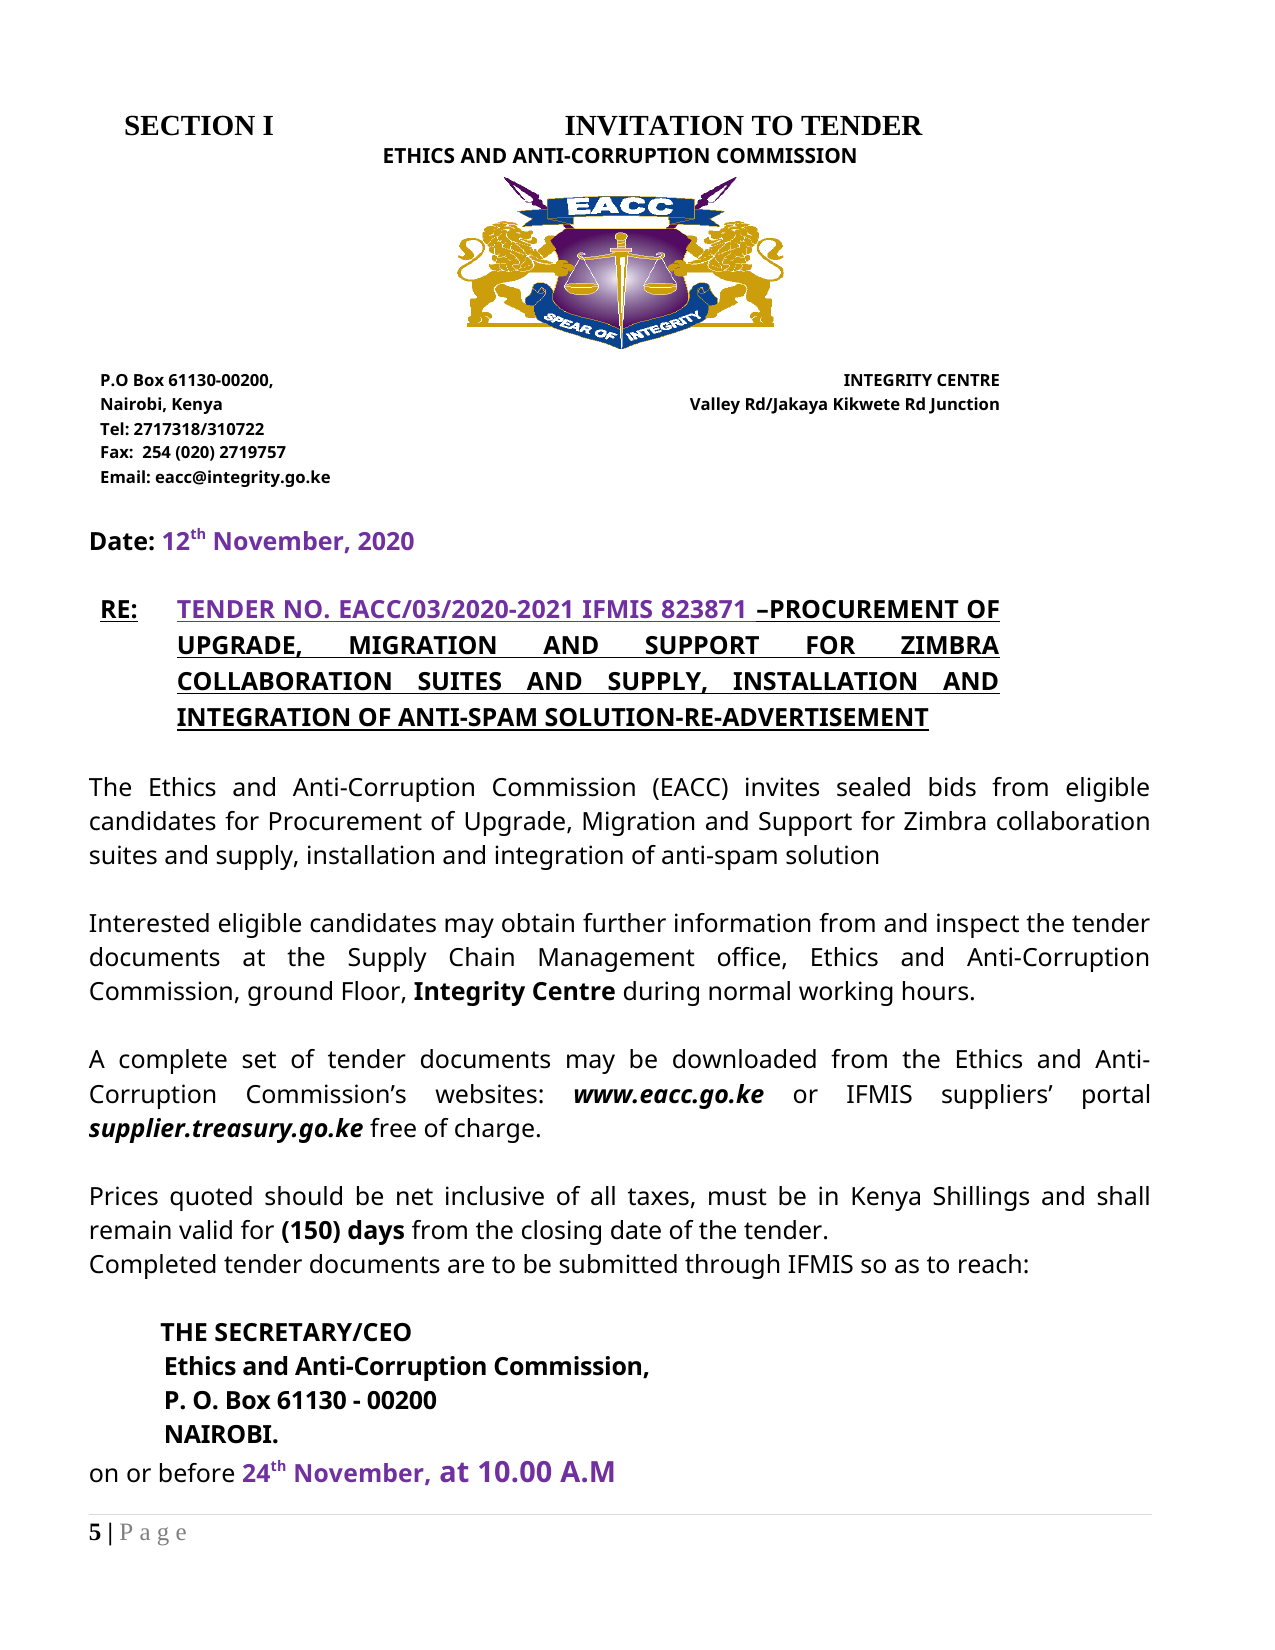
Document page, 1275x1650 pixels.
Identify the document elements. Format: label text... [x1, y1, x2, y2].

text P. O. Box 61130 - 00200 [89, 1383, 1152, 1417]
text Ethics and Anti-Corruption Commission, [89, 1349, 1152, 1383]
text Completed tender documents are to be submitted through IFMIS so as to reach: [89, 1247, 1152, 1281]
table_header INTEGRITY CENTRE Valley Rd/Jakaya Kikwete Rd Junction [591, 369, 1011, 489]
text ETHICS AND ANTI-CORRUPTION COMMISSION [89, 141, 1152, 170]
table_header P.O Box 61130-00200, Nairobi, Kenya Tel: 2717318/310722 Fax: 254 (020) 2719757 Email: eacc@integrity.go.ke [89, 369, 591, 489]
table_header SECTION I [89, 108, 309, 141]
text The Ethics and Anti-Corruption Commission (EACC) invites sealed bids from eligible candidates for Procurement of Upgrade, Migration and Support for Zimbra collaboration suites and supply, installation and integration of anti-spam solution [89, 770, 1152, 872]
text THE SECRETARY/CEO [89, 1315, 1152, 1349]
text Date: 12th November, 2020 [89, 524, 1152, 558]
table_header TENDER NO. EACC/03/2020-2021 IFMIS 823871 –PROCUREMENT OF UPGRADE, MIGRATION AND SUPPORT FOR ZIMBRA COLLABORATION SUITES AND SUPPLY, INSTALLATION AND INTEGRATION OF ANTI-SPAM SOLUTION-RE-ADVERTISEMENT [165, 592, 1011, 736]
text on or before 24th November, at 10.00 A.M [89, 1451, 1106, 1491]
text Prices quoted should be net inclusive of all taxes, must be in Kenya Shillings and shall remain valid for (150) days from the closing date of the tender. [89, 1178, 1152, 1247]
picture [457, 177, 784, 349]
table_header RE: [89, 592, 165, 736]
text A complete set of tender documents may be downloaded from the Ethics and Anti-Corruption Commission’s websites: www.eacc.go.ke or IFMIS suppliers’ portal supplier.treasury.go.ke free of charge. [89, 1042, 1152, 1144]
text NAIROBI. [89, 1417, 1152, 1451]
text Interested eligible candidates may obtain further information from and inspect the tender documents at the Supply Chain Management office, Ethics and Anti-Corruption Commission, ground Floor, Integrity Centre during normal working hours. [89, 906, 1152, 1008]
table_header INVITATION TO TENDER [309, 108, 1178, 141]
